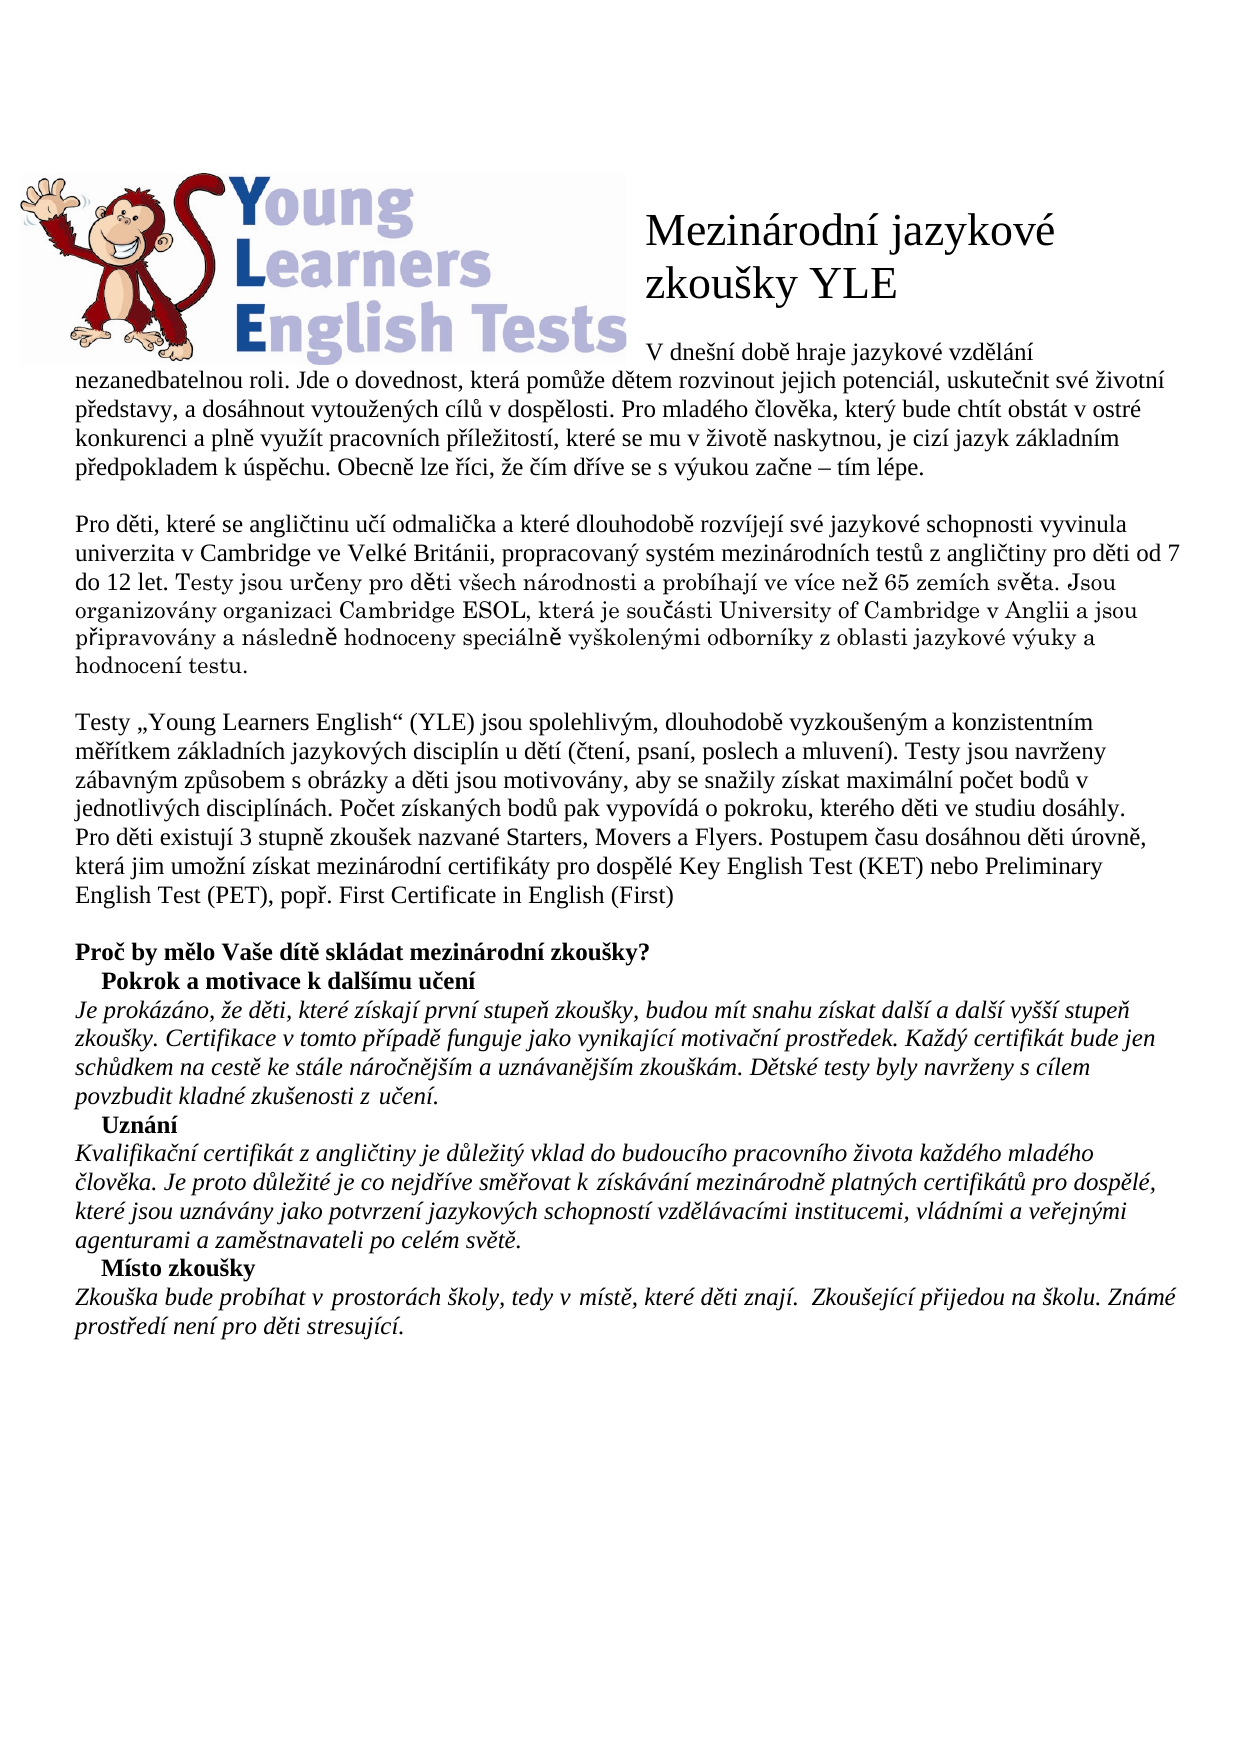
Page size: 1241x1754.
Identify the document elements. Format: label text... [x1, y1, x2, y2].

text 􀀹 Místo zkoušky [75, 1253, 1182, 1282]
text Zkouška bude probíhat v prostorách školy, tedy v místě, které děti znají. Zkoušející přijedou na školu. Známé prostředí není pro děti stresující. [75, 1282, 1182, 1340]
text 􀀹 Uznání [75, 1110, 1182, 1138]
picture [20, 173, 627, 365]
text Pro děti, které se angličtinu učí odmalička a které dlouhodobě rozvíjejí své jazykové schopnosti vyvinula univerzita v Cambridge ve Velké Británii, propracovaný systém mezinárodních testů z angličtiny pro děti od 7 do 12 let. Testy jsou určeny pro děti všech národnosti a probíhají ve více než 65 zemích světa. Jsou organizovány organizaci Cambridge ESOL, která je součásti University of Cambridge v Anglii a jsou připravovány a následně hodnoceny speciálně vyškolenými odborníky z oblasti jazykové výuky a hodnocení testu. [75, 509, 1182, 678]
text Pro děti existují 3 stupně zkoušek nazvané Starters, Movers a Flyers. Postupem času dosáhnou děti úrovně, která jim umožní získat mezinárodní certifikáty pro dospělé Key English Test (KET) nebo Preliminary English Test (PET), popř. First Certificate in English (First) [75, 822, 1182, 908]
text V dnešní době hraje jazykové vzdělání nezanedbatelnou roli. Jde o dovednost, která pomůže dětem rozvinout jejich potenciál, uskutečnit své životní představy, a dosáhnout vytoužených cílů v dospělosti. Pro mladého člověka, který bude chtít obstát v ostré konkurenci a plně využít pracovních příležitostí, které se mu v životě naskytnou, je cizí jazyk základním předpokladem k úspěchu. Obecně lze říci, že čím dříve se s výukou začne – tím lépe. [75, 337, 1182, 481]
text Proč by mělo Vaše dítě skládat mezinárodní zkoušky? [75, 937, 1182, 966]
text Mezinárodní jazykové zkoušky YLE [627, 203, 1182, 308]
text Kvalifikační certifikát z angličtiny je důležitý vklad do budoucího pracovního života každého mladého člověka. Je proto důležité je co nejdříve směřovat k získávání mezinárodně platných certifikátů pro dospělé, které jsou uznávány jako potvrzení jazykových schopností vzdělávacími institucemi, vládními a veřejnými agenturami a zaměstnavateli po celém světě. [75, 1138, 1182, 1253]
text Testy „Young Learners English“ (YLE) jsou spolehlivým, dlouhodobě vyzkoušeným a konzistentním měřítkem základních jazykových disciplín u dětí (čtení, psaní, poslech a mluvení). Testy jsou navrženy zábavným způsobem s obrázky a děti jsou motivovány, aby se snažily získat maximální počet bodů v jednotlivých disciplínách. Počet získaných bodů pak vypovídá o pokroku, kterého děti ve studiu dosáhly. [75, 707, 1182, 822]
text 􀀹 Pokrok a motivace k dalšímu učení [75, 966, 1182, 995]
text Je prokázáno, že děti, které získají první stupeň zkoušky, budou mít snahu získat další a další vyšší stupeň zkoušky. Certifikace v tomto případě funguje jako vynikající motivační prostředek. Každý certifikát bude jen schůdkem na cestě ke stále náročnějším a uznávanějším zkouškám. Dětské testy byly navrženy s cílem povzbudit kladné zkušenosti z učení. [75, 995, 1182, 1110]
